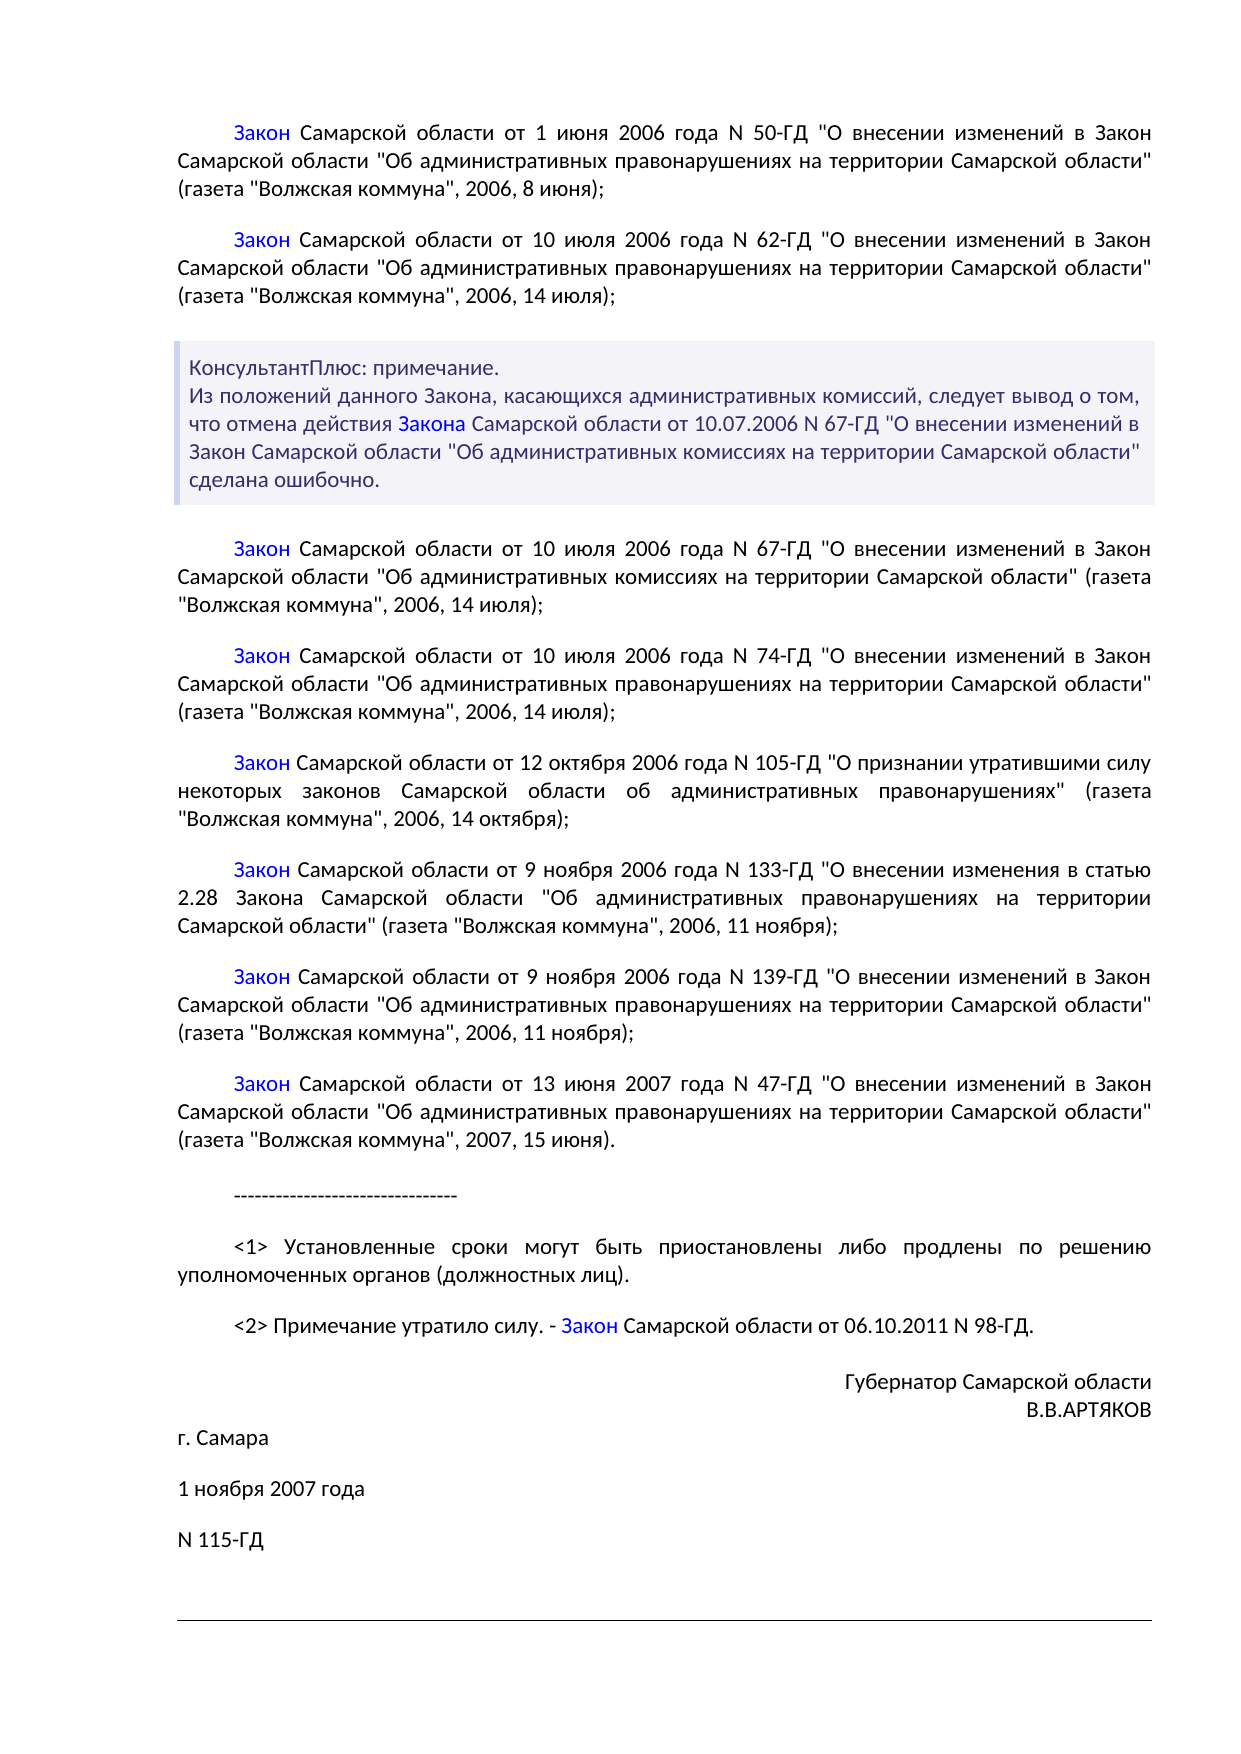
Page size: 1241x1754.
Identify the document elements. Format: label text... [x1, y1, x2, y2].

text В.В.АРТЯКОВ [177, 1395, 1152, 1423]
text Закон Самарской области от 10 июля 2006 года N 67-ГД "О внесении изменений в Закон Самарской области "Об административных комиссиях на территории Самарской области" (газета "Волжская коммуна", 2006, 14 июля); [177, 534, 1152, 618]
text Закон Самарской области от 9 ноября 2006 года N 133-ГД "О внесении изменения в статью 2.28 Закона Самарской области "Об административных правонарушениях на территории Самарской области" (газета "Волжская коммуна", 2006, 11 ноября); [177, 855, 1152, 939]
text <2> Примечание утратило силу. - Закон Самарской области от 06.10.2011 N 98-ГД. [177, 1311, 1152, 1339]
table_header КонсультантПлюс: примечание. Из положений данного Закона, касающихся административных комиссий, следует вывод о том, что отмена действия Закона Самарской области от 10.07.2006 N 67-ГД "О внесении изменений в Закон Самарской области "Об административных комиссиях на территории Самарской области" сделана ошибочно. [180, 341, 1149, 505]
text <1> Установленные сроки могут быть приостановлены либо продлены по решению уполномоченных органов (должностных лиц). [177, 1232, 1152, 1288]
text Закон Самарской области от 1 июня 2006 года N 50-ГД "О внесении изменений в Закон Самарской области "Об административных правонарушениях на территории Самарской области" (газета "Волжская коммуна", 2006, 8 июня); [177, 118, 1152, 202]
text 1 ноября 2007 года [177, 1474, 1152, 1502]
text Губернатор Самарской области [177, 1367, 1152, 1395]
text Закон Самарской области от 12 октября 2006 года N 105-ГД "О признании утратившими силу некоторых законов Самарской области об административных правонарушениях" (газета "Волжская коммуна", 2006, 14 октября); [177, 748, 1152, 832]
text Закон Самарской области от 10 июля 2006 года N 62-ГД "О внесении изменений в Закон Самарской области "Об административных правонарушениях на территории Самарской области" (газета "Волжская коммуна", 2006, 14 июля); [177, 225, 1152, 309]
text Закон Самарской области от 10 июля 2006 года N 74-ГД "О внесении изменений в Закон Самарской области "Об административных правонарушениях на территории Самарской области" (газета "Волжская коммуна", 2006, 14 июля); [177, 641, 1152, 725]
text N 115-ГД [177, 1525, 1152, 1553]
text -------------------------------- [177, 1181, 1152, 1209]
text г. Самара [177, 1423, 1152, 1451]
text Закон Самарской области от 13 июня 2007 года N 47-ГД "О внесении изменений в Закон Самарской области "Об административных правонарушениях на территории Самарской области" (газета "Волжская коммуна", 2007, 15 июня). [177, 1069, 1152, 1153]
text Закон Самарской области от 9 ноября 2006 года N 139-ГД "О внесении изменений в Закон Самарской области "Об административных правонарушениях на территории Самарской области" (газета "Волжская коммуна", 2006, 11 ноября); [177, 962, 1152, 1046]
